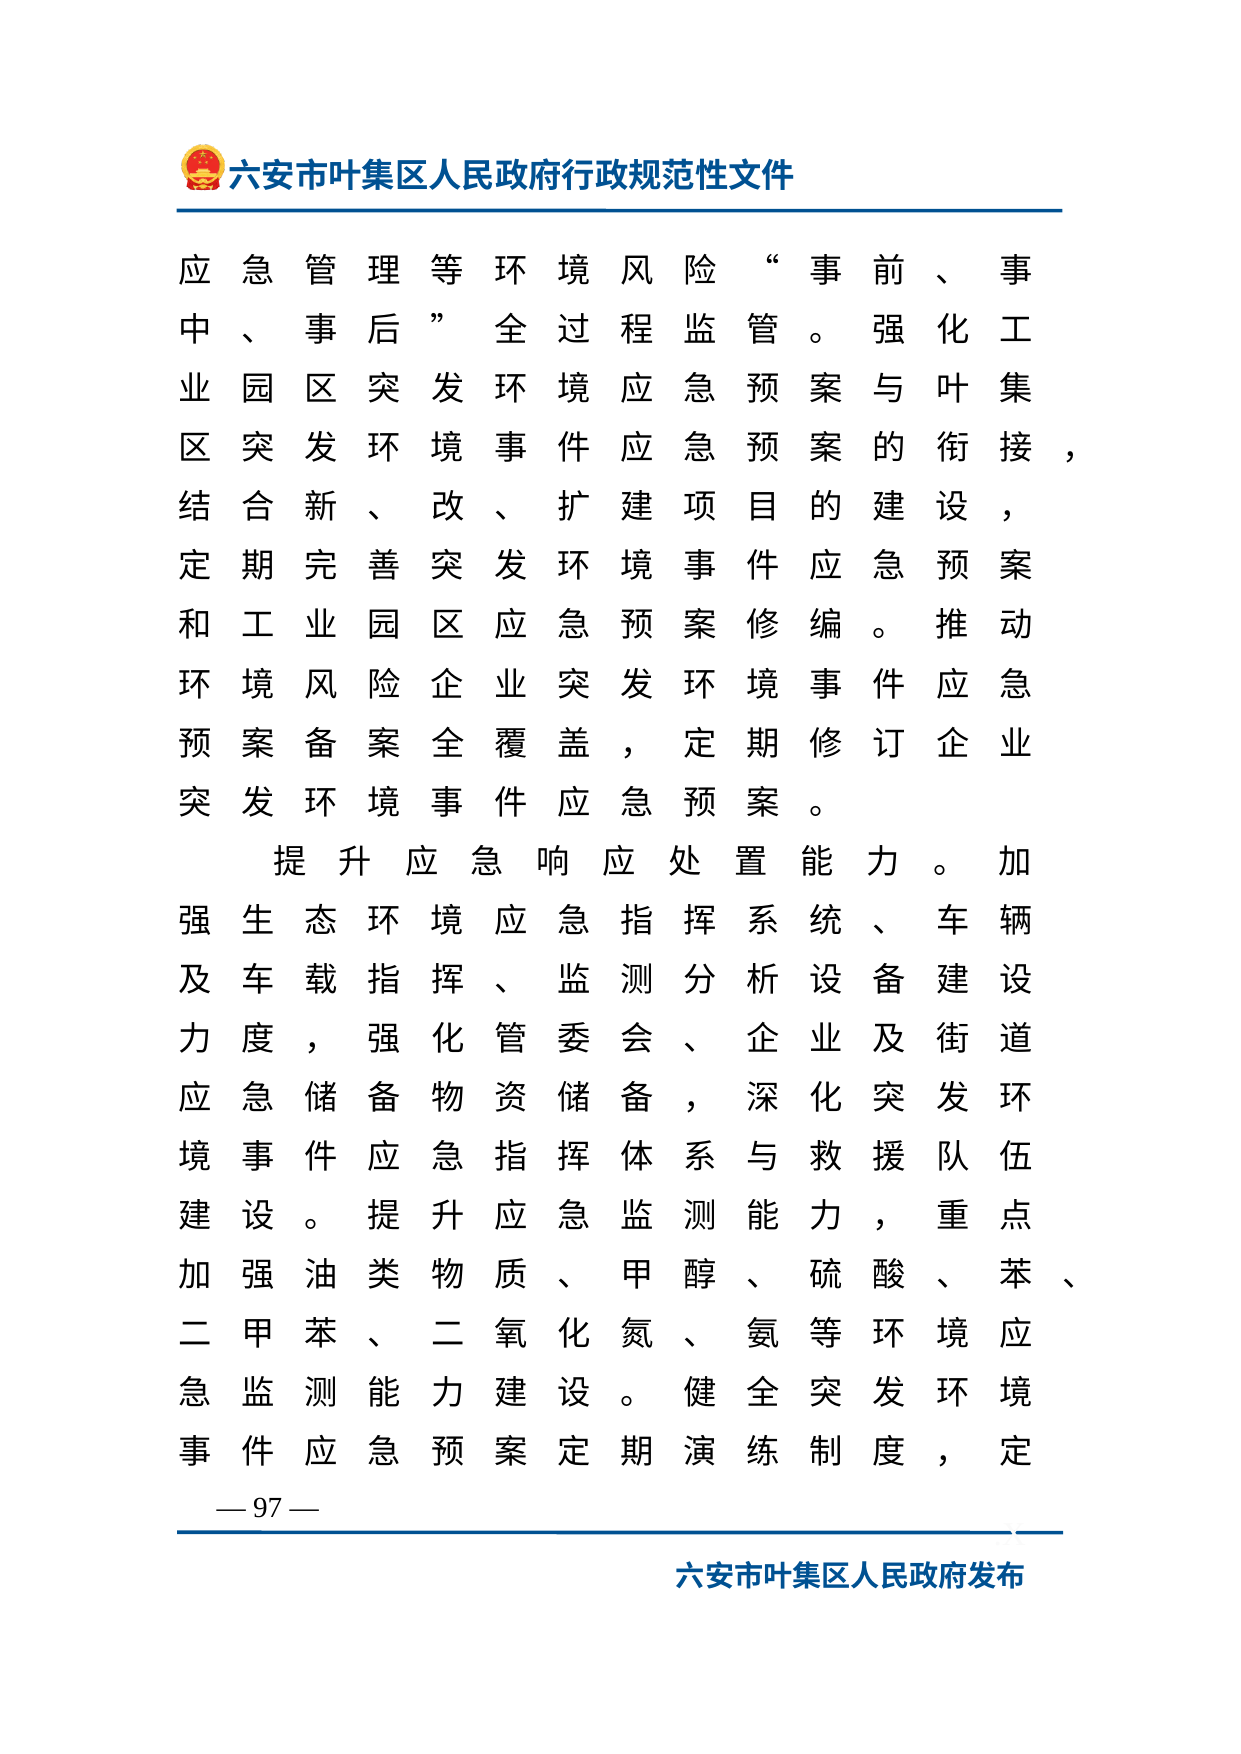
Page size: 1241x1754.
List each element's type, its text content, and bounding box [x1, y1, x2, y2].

picture [177, 142, 229, 194]
